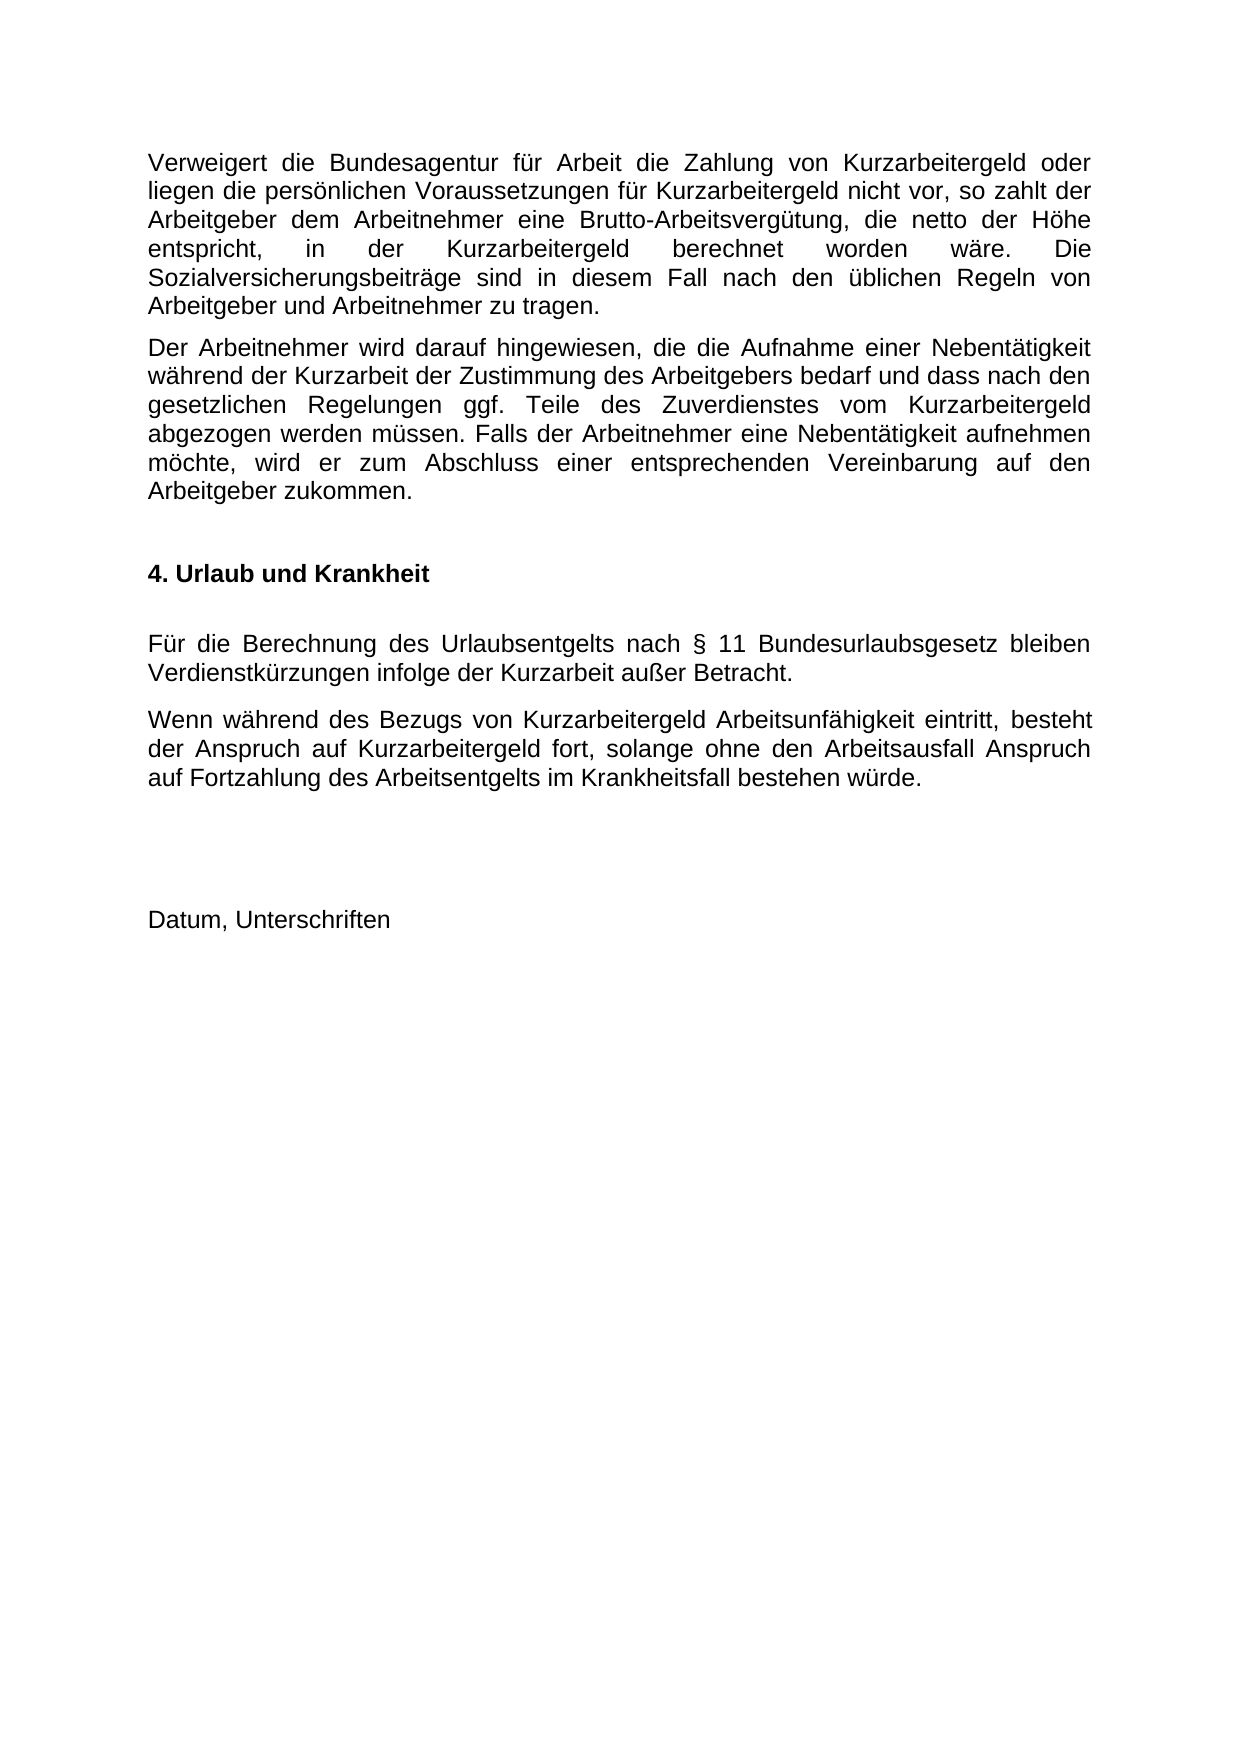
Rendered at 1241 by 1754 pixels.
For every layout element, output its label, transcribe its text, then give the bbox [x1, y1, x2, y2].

text Für die Berechnung des Urlaubsentgelts nach § 11 Bundesurlaubsgesetz bleiben Verdienstkürzungen infolge der Kurzarbeit außer Betracht. [148, 629, 1093, 686]
text Verweigert die Bundesagentur für Arbeit die Zahlung von Kurzarbeitergeld oder liegen die persönlichen Voraussetzungen für Kurzarbeitergeld nicht vor, so zahlt der Arbeitgeber dem Arbeitnehmer eine Brutto-Arbeitsvergütung, die netto der Höhe entspricht, in der Kurzarbeitergeld berechnet worden wäre. Die Sozialversicherungsbeiträge sind in diesem Fall nach den üblichen Regeln von Arbeitgeber und Arbeitnehmer zu tragen. [148, 148, 1093, 320]
text Der Arbeitnehmer wird darauf hingewiesen, die die Aufnahme einer Nebentätigkeit während der Kurzarbeit der Zustimmung des Arbeitgebers bedarf und dass nach den gesetzlichen Regelungen ggf. Teile des Zuverdienstes vom Kurzarbeitergeld abgezogen werden müssen. Falls der Arbeitnehmer eine Nebentätigkeit aufnehmen möchte, wird er zum Abschluss einer entsprechenden Vereinbarung auf den Arbeitgeber zukommen. [148, 333, 1093, 505]
text Wenn während des Bezugs von Kurzarbeitergeld Arbeitsunfähigkeit eintritt, besteht der Anspruch auf Kurzarbeitergeld fort, solange ohne den Arbeitsausfall Anspruch auf Fortzahlung des Arbeitsentgelts im Krankheitsfall bestehen würde. [148, 705, 1093, 791]
text Datum, Unterschriften [148, 905, 1093, 934]
text 4. Urlaub und Krankheit [148, 559, 1093, 588]
